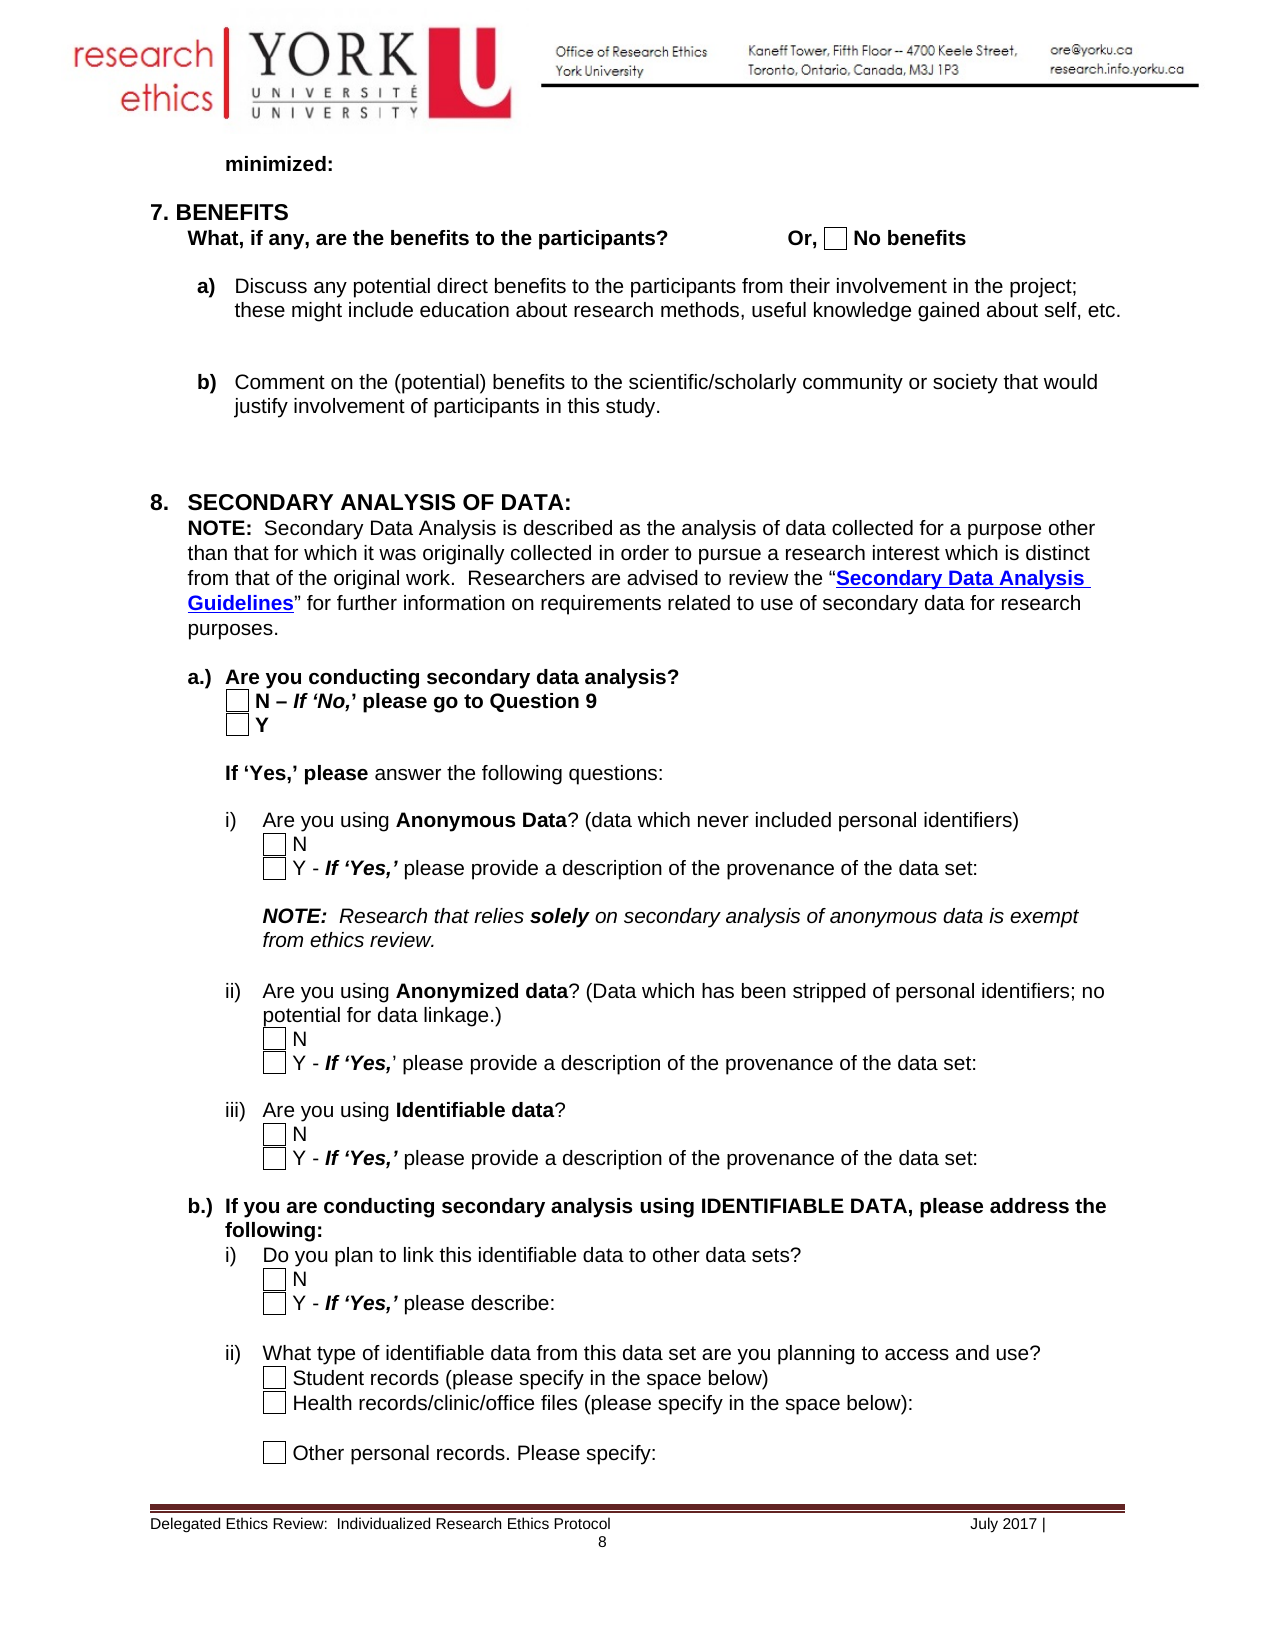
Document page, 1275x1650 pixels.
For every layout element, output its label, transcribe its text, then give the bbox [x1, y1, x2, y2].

list Y - If ‘Yes,’ please provide a description of the provenance of the data set: [262, 1050, 1125, 1074]
text 8. SECONDARY ANALYSIS OF DATA: [150, 489, 1125, 516]
list Are you using Identifiable data? [225, 1098, 1125, 1122]
list Comment on the (potential) benefits to the scientific/scholarly community or society that would justify involvement of participants in this study. [197, 369, 1125, 417]
text NOTE: Research that relies solely on secondary analysis of anonymous data is exempt from ethics review. [262, 904, 1125, 952]
list Student records (please specify in the space below) [262, 1365, 1125, 1390]
list What type of identifiable data from this data set are you planning to access and use? [225, 1340, 1125, 1365]
text What, if any, are the benefits to the participants? Or, No benefits [187, 226, 1125, 250]
text N – If ‘No,’ please go to Question 9 [225, 688, 1125, 712]
text 7. BENEFITS [150, 199, 1125, 226]
list N [262, 1267, 1125, 1291]
list N [262, 832, 1125, 856]
list If you are conducting secondary analysis using IDENTIFIABLE DATA, please address the following: [187, 1194, 1125, 1242]
list Other personal records. Please specify: [262, 1440, 1125, 1465]
list Are you conducting secondary data analysis? [187, 664, 1125, 688]
list Do you plan to link this identifiable data to other data sets? [225, 1242, 1125, 1267]
list Y - If ‘Yes,’ please describe: [262, 1291, 1125, 1315]
list Are you using Anonymized data? (Data which has been stripped of personal identifiers; no potential for data linkage.) [225, 978, 1125, 1026]
list N [262, 1026, 1125, 1050]
list Y - If ‘Yes,’ please provide a description of the provenance of the data set: [262, 856, 1125, 880]
text NOTE: Secondary Data Analysis is described as the analysis of data collected for a purpose other than that for which it was originally collected in order to pursue a research interest which is distinct from that of the original work. Researchers are advised to review the “Secondary Data Analysis Guidelines” for further information on requirements related to use of secondary data for research purposes. [187, 516, 1125, 641]
list N [262, 1122, 1125, 1146]
list Are you using Anonymous Data? (data which never included personal identifiers) [225, 808, 1125, 832]
picture [60, 8, 1237, 134]
text Please describe how each of the potential risks described above will be managed and/or minimized: [187, 134, 1125, 175]
text If ‘Yes,’ please answer the following questions: [187, 760, 1125, 784]
list Y - If ‘Yes,’ please provide a description of the provenance of the data set: [262, 1146, 1125, 1170]
list Health records/clinic/office files (please specify in the space below): [262, 1390, 1125, 1415]
text Y [225, 712, 1125, 736]
list Discuss any potential direct benefits to the participants from their involvement in the project; these might include education about research methods, useful knowledge gained about self, etc. [197, 274, 1125, 322]
